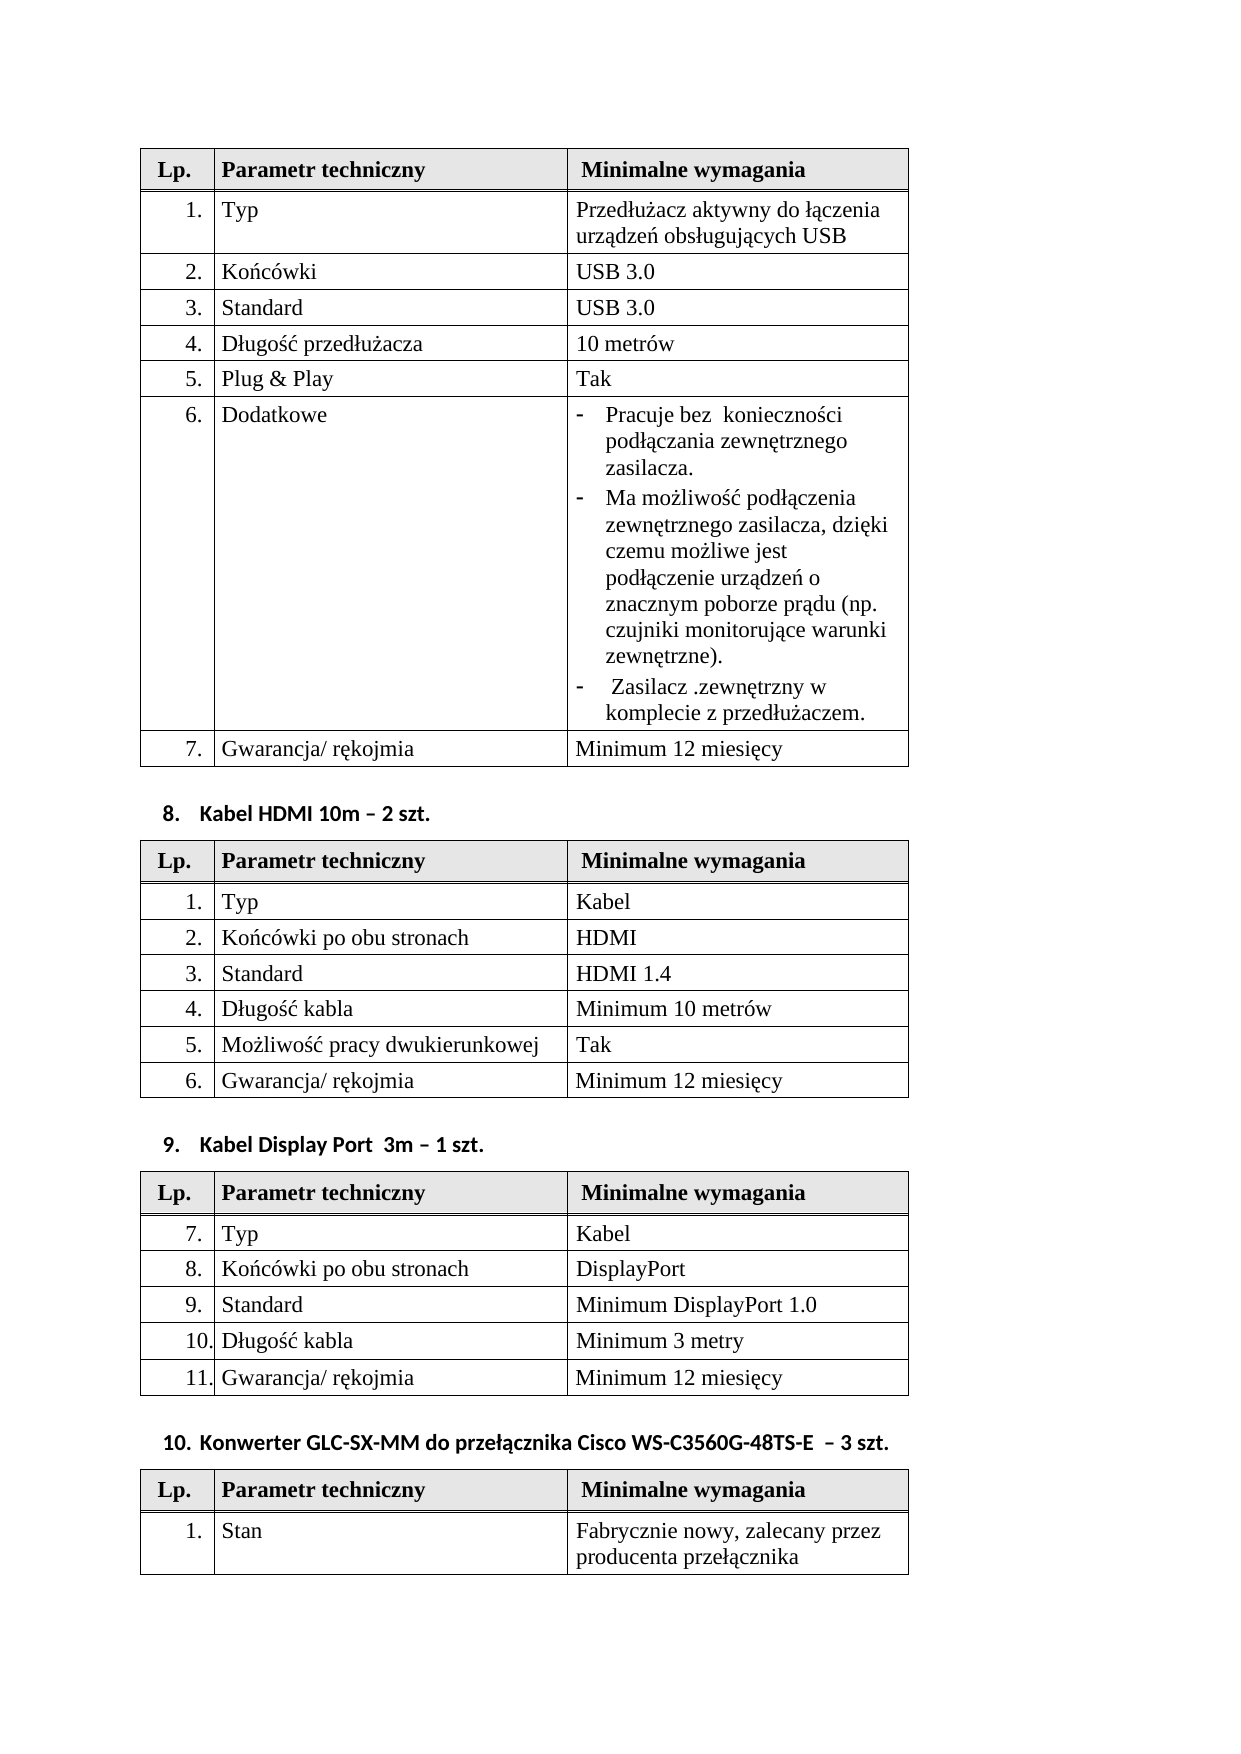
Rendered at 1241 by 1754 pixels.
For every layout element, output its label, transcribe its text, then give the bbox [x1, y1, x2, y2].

table_cell [141, 1216, 214, 1250]
table_cell Przedłużacz aktywny do łączenia urządzeń obsługujących USB [568, 192, 908, 253]
table_cell Standard [215, 955, 567, 990]
table_cell Minimum 10 metrów [568, 991, 908, 1026]
table_cell [141, 955, 214, 990]
table_cell 10 metrów [568, 326, 908, 360]
table_header Minimalne wymagania [568, 841, 908, 881]
table_cell Końcówki [215, 254, 567, 289]
table_cell Długość kabla [215, 991, 567, 1026]
table_header Parametr techniczny [215, 1172, 567, 1212]
table_cell [141, 920, 214, 954]
table_cell [141, 1027, 214, 1062]
table_cell [141, 326, 214, 360]
table_header Minimalne wymagania [568, 149, 908, 189]
table_cell Fabrycznie nowy, zalecany przez producenta przełącznika [568, 1513, 908, 1574]
table_cell Gwarancja/ rękojmia [215, 1063, 567, 1097]
table_cell Minimum 3 metry [568, 1323, 908, 1359]
table_cell Minimum 12 miesięcy [568, 731, 908, 766]
table_cell Typ [215, 192, 567, 253]
table_cell Końcówki po obu stronach [215, 920, 567, 954]
table_cell Dodatkowe [215, 397, 567, 730]
table_cell Standard [215, 1287, 567, 1322]
table_cell Pracuje bez konieczności podłączania zewnętrznego zasilacza. Ma możliwość podłączenia zewnętrznego zasilacza, dzięki czemu możliwe jest podłączenie urządzeń o znacznym poborze prądu (np. czujniki monitorujące warunki zewnętrzne). Zasilacz .zewnętrzny w komplecie z przedłużaczem. [568, 397, 908, 730]
table_cell [141, 1323, 214, 1359]
table_header Parametr techniczny [215, 1470, 567, 1510]
table_cell [141, 397, 214, 730]
table_cell Minimum 12 miesięcy [568, 1063, 908, 1097]
table_header Minimalne wymagania [568, 1172, 908, 1212]
table_cell Gwarancja/ rękojmia [215, 1360, 567, 1395]
list Kabel Display Port 3m – 1 szt. [162, 1131, 1093, 1158]
table_cell [141, 731, 214, 766]
list Kabel HDMI 10m – 2 szt. [162, 799, 1093, 827]
table_cell Gwarancja/ rękojmia [215, 731, 567, 766]
table_header Lp. [141, 1470, 214, 1510]
table_cell USB 3.0 [568, 254, 908, 289]
table_cell Minimum 12 miesięcy [568, 1360, 908, 1395]
table_header Minimalne wymagania [568, 1470, 908, 1510]
table_header Parametr techniczny [215, 841, 567, 881]
table_cell Kabel [568, 884, 908, 919]
table_header Parametr techniczny [215, 149, 567, 189]
table_cell [141, 1360, 214, 1395]
table_cell Tak [568, 1027, 908, 1062]
table_cell [141, 1063, 214, 1097]
table_cell [141, 192, 214, 253]
table_cell Tak [568, 361, 908, 396]
table_cell Stan [215, 1513, 567, 1574]
table_cell Długość kabla [215, 1323, 567, 1359]
table_cell Typ [215, 1216, 567, 1250]
table_header Lp. [141, 149, 214, 189]
table_header Lp. [141, 1172, 214, 1212]
table_cell Końcówki po obu stronach [215, 1251, 567, 1286]
table_cell Możliwość pracy dwukierunkowej [215, 1027, 567, 1062]
table_cell DisplayPort [568, 1251, 908, 1286]
table_cell [141, 991, 214, 1026]
table_cell Typ [215, 884, 567, 919]
table_cell [141, 290, 214, 324]
table_cell [141, 361, 214, 396]
table_cell USB 3.0 [568, 290, 908, 324]
table_cell HDMI 1.4 [568, 955, 908, 990]
table_cell [141, 884, 214, 919]
table_cell HDMI [568, 920, 908, 954]
table_cell Kabel [568, 1216, 908, 1250]
table_cell [141, 1513, 214, 1574]
table_cell Standard [215, 290, 567, 324]
table_cell Minimum DisplayPort 1.0 [568, 1287, 908, 1322]
list Konwerter GLC-SX-MM do przełącznika Cisco WS-C3560G-48TS-E – 3 szt. [162, 1428, 1093, 1456]
table_cell [141, 1287, 214, 1322]
table_header Lp. [141, 841, 214, 881]
table_cell Długość przedłużacza [215, 326, 567, 360]
table_cell Plug & Play [215, 361, 567, 396]
table_cell [141, 254, 214, 289]
table_cell [141, 1251, 214, 1286]
